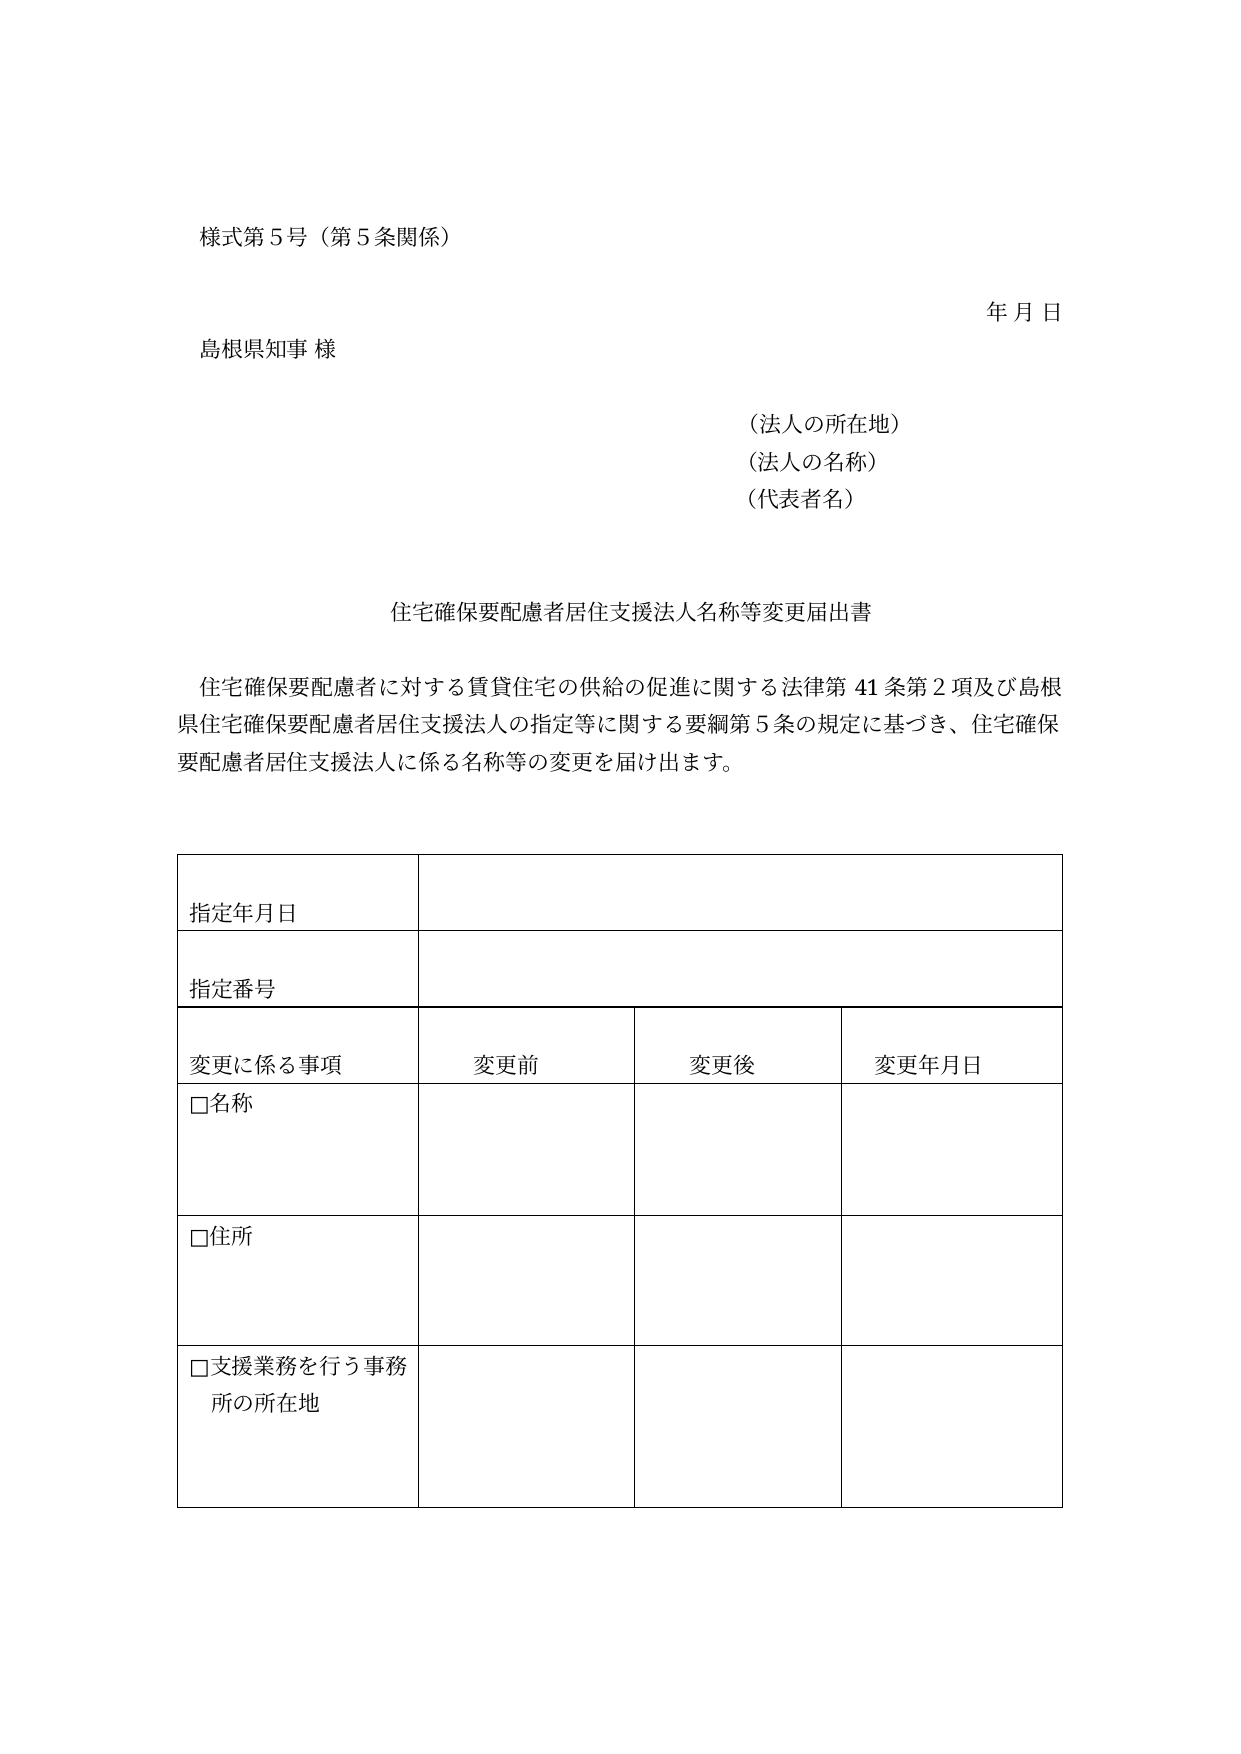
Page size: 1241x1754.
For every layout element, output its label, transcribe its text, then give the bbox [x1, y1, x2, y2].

text 島根県知事 様 [177, 329, 1063, 367]
table_cell 変更後 [635, 1008, 841, 1082]
text 住宅確保要配慮者に対する賃貸住宅の供給の促進に関する法律第41条第２項及び島根県住宅確保要配慮者居住支援法人の指定等に関する要綱第５条の規定に基づき、住宅確保要配慮者居住支援法人に係る名称等の変更を届け出ます。 [177, 667, 1063, 779]
table_cell 変更前 [419, 1008, 634, 1082]
table_cell 変更年月日 [842, 1008, 1062, 1082]
text （代表者名） [177, 479, 1063, 517]
table_cell [419, 1346, 634, 1507]
table_cell □名称 [178, 1084, 418, 1215]
table_cell 指定番号 [178, 931, 418, 1006]
table_cell [419, 1084, 634, 1215]
table_cell [419, 1216, 634, 1345]
table_cell □支援業務を行う事務所の所在地 [178, 1346, 418, 1507]
table_header 指定年月日 [178, 855, 418, 930]
text 様式第５号（第５条関係） [177, 217, 1063, 254]
table_cell [842, 1216, 1062, 1345]
text 住宅確保要配慮者居住支援法人名称等変更届出書 [177, 592, 1063, 629]
text （法人の所在地） [177, 404, 926, 442]
table_header [419, 855, 1062, 930]
table_cell [635, 1216, 841, 1345]
text （法人の名称） [177, 442, 901, 479]
table_cell [842, 1346, 1062, 1507]
table_cell □住所 [178, 1216, 418, 1345]
text 年 月 日 [177, 292, 1063, 329]
table_cell [635, 1346, 841, 1507]
table_cell [635, 1084, 841, 1215]
table_cell 変更に係る事項 [178, 1008, 418, 1082]
table_cell [842, 1084, 1062, 1215]
table_cell [419, 931, 1062, 1006]
